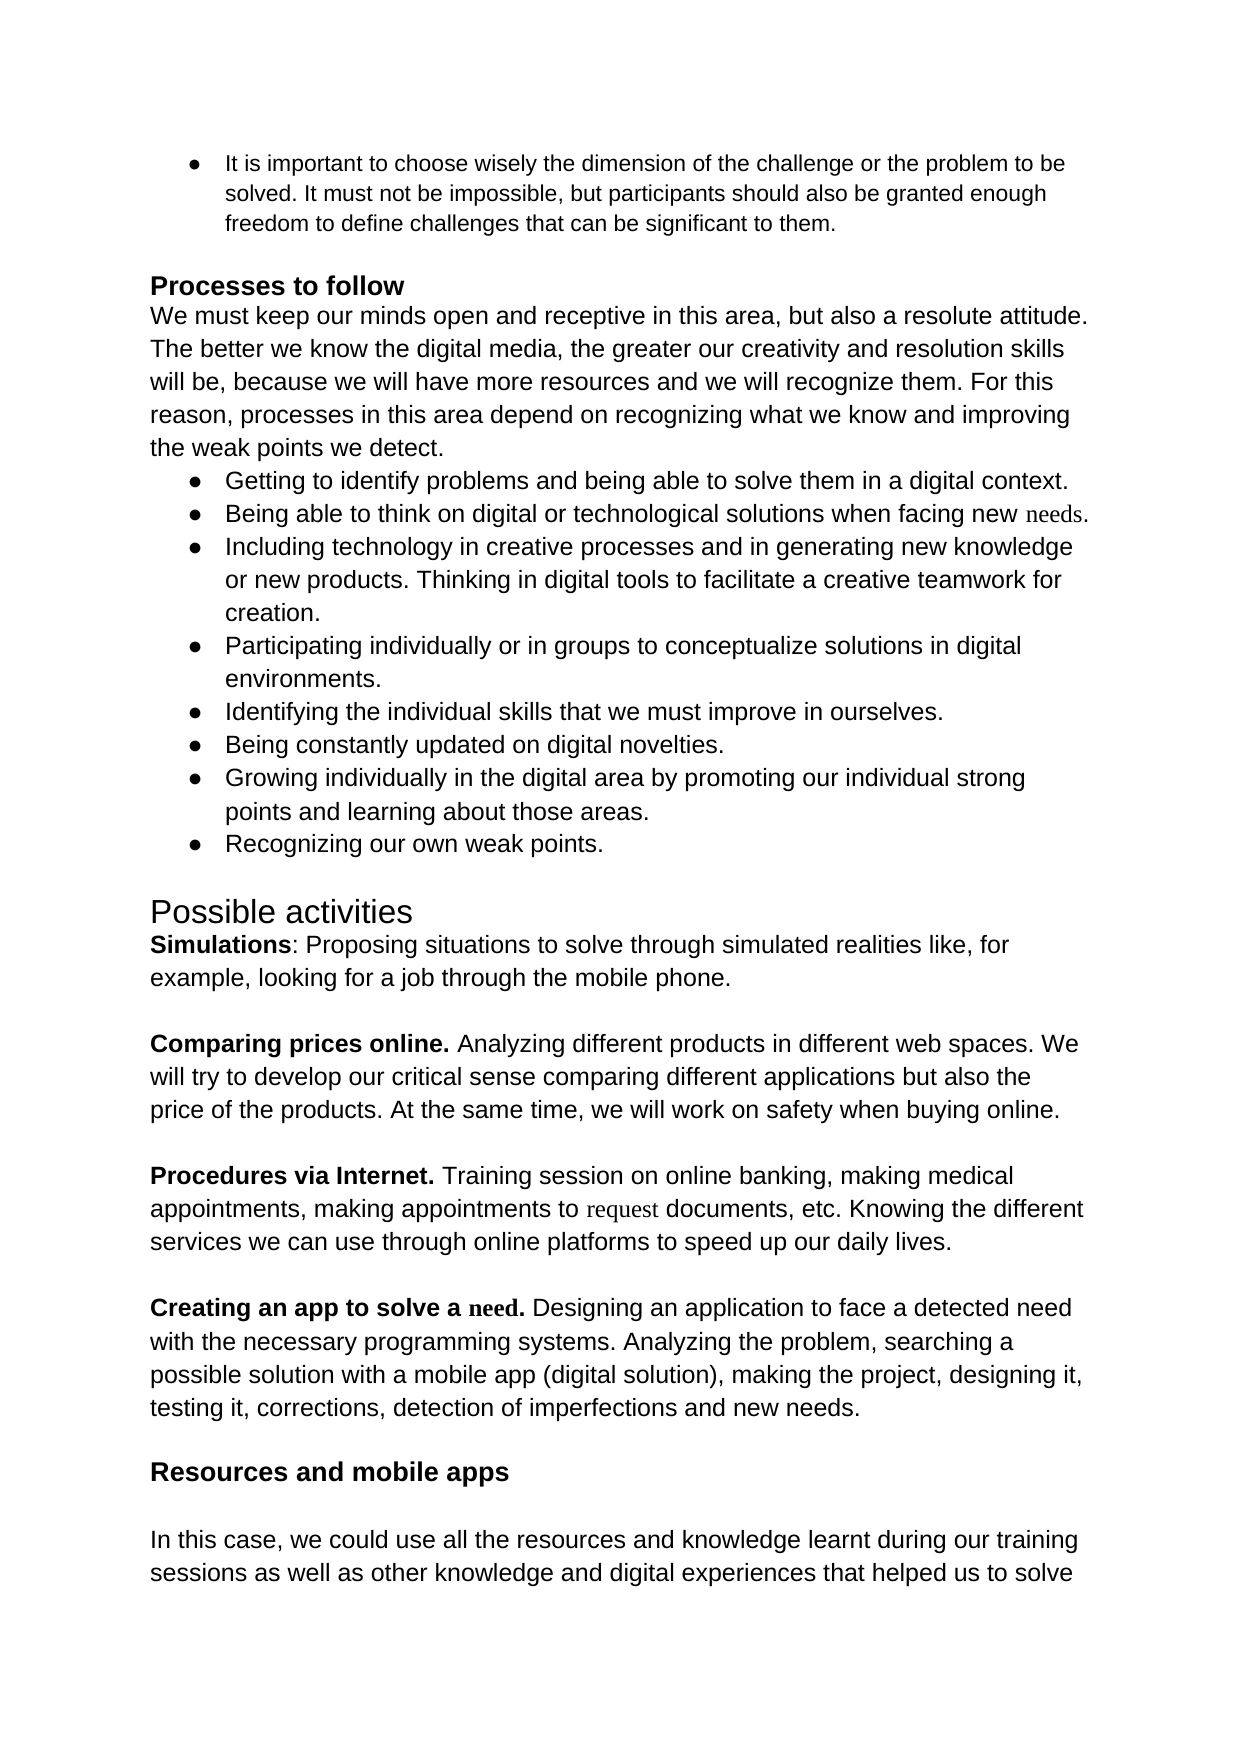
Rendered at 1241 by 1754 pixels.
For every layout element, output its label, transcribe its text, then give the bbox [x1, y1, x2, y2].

text Procedures via Internet. Training session on online banking, making medical appointments, making appointments to request documents, etc. Knowing the different services we can use through online platforms to speed up our daily lives. [150, 1161, 1090, 1256]
text We must keep our minds open and receptive in this area, but also a resolute attitude. The better we know the digital media, the greater our creativity and resolution skills will be, because we will have more resources and we will recognize them. For this reason, processes in this area depend on recognizing what we know and improving the weak points we detect. [150, 301, 1090, 462]
list Recognizing our own weak points. [187, 829, 1090, 858]
list Being constantly updated on digital novelties. [187, 730, 1090, 759]
list Being able to think on digital or technological solutions when facing new needs. [187, 499, 1090, 528]
list Growing individually in the digital area by promoting our individual strong points and learning about those areas. [187, 763, 1090, 825]
text Simulations: Proposing situations to solve through simulated realities like, for example, looking for a job through the mobile phone. [150, 930, 1090, 992]
subtitle Resources and mobile apps [150, 1456, 1090, 1487]
list Including technology in creative processes and in generating new knowledge or new products. Thinking in digital tools to facilitate a creative teamwork for creation. [187, 532, 1090, 627]
list Participating individually or in groups to conceptualize solutions in digital environments. [187, 631, 1090, 693]
list Getting to identify problems and being able to solve them in a digital context. [187, 466, 1090, 495]
text Creating an app to solve a need. Designing an application to face a detected need with the necessary programming systems. Analyzing the problem, searching a possible solution with a mobile app (digital solution), making the project, designing it, testing it, corrections, detection of imperfections and new needs. [150, 1293, 1090, 1421]
text Comparing prices online. Analyzing different products in different web spaces. We will try to develop our critical sense comparing different applications but also the price of the products. At the same time, we will work on safety when buying online. [150, 1029, 1090, 1124]
subtitle Processes to follow [150, 270, 1090, 301]
list It is important to choose wisely the dimension of the challenge or the problem to be solved. It must not be impossible, but participants should also be granted enough freedom to define challenges that can be significant to them. [187, 150, 1090, 237]
list Identifying the individual skills that we must improve in ourselves. [187, 697, 1090, 726]
subtitle Possible activities [150, 892, 1090, 930]
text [150, 1525, 1090, 1587]
